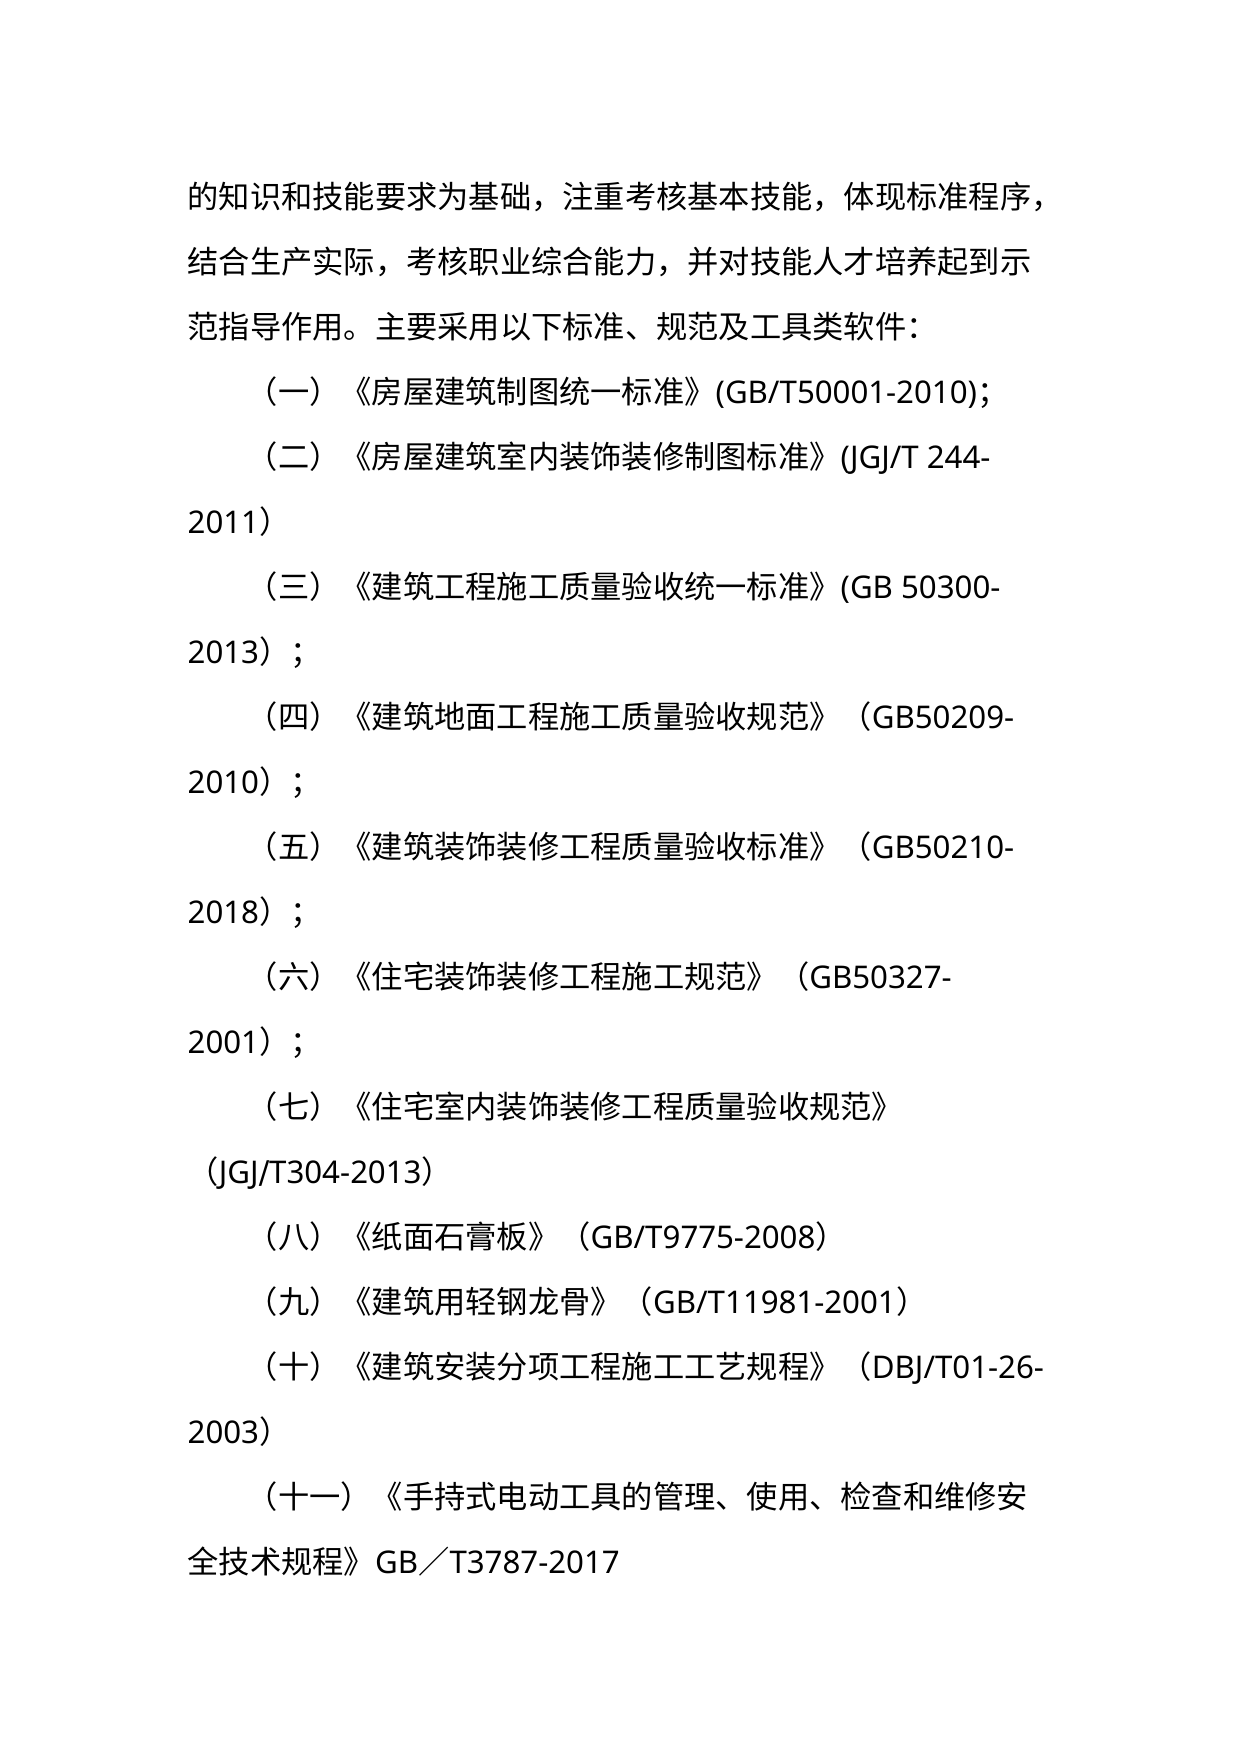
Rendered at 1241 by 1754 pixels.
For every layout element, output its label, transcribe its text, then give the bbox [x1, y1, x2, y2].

text （八）《纸面石膏板》（GB/T9775-2008） [187, 1202, 1053, 1267]
text （一）《房屋建筑制图统一标准》(GB/T50001-2010)； [187, 357, 1053, 422]
text （五）《建筑装饰装修工程质量验收标准》（GB50210-2018）； [187, 812, 1053, 942]
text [187, 162, 1053, 357]
text （十）《建筑安装分项工程施工工艺规程》（DBJ/T01-26-2003） [187, 1332, 1053, 1462]
text （三）《建筑工程施工质量验收统一标准》(GB 50300-2013）； [187, 552, 1053, 682]
text （四）《建筑地面工程施工质量验收规范》（GB50209-2010）； [187, 682, 1053, 812]
text （六）《住宅装饰装修工程施工规范》（GB50327-2001）； [187, 942, 1053, 1072]
text （九）《建筑用轻钢龙骨》（GB/T11981-2001） [187, 1267, 1053, 1332]
text （二）《房屋建筑室内装饰装修制图标准》(JGJ/T 244-2011） [187, 422, 1053, 552]
text （十一）《手持式电动工具的管理、使用、检查和维修安全技术规程》GB／T3787-2017 [187, 1462, 1053, 1592]
text （七）《住宅室内装饰装修工程质量验收规范》（JGJ∕T304-2013） [187, 1072, 1053, 1202]
